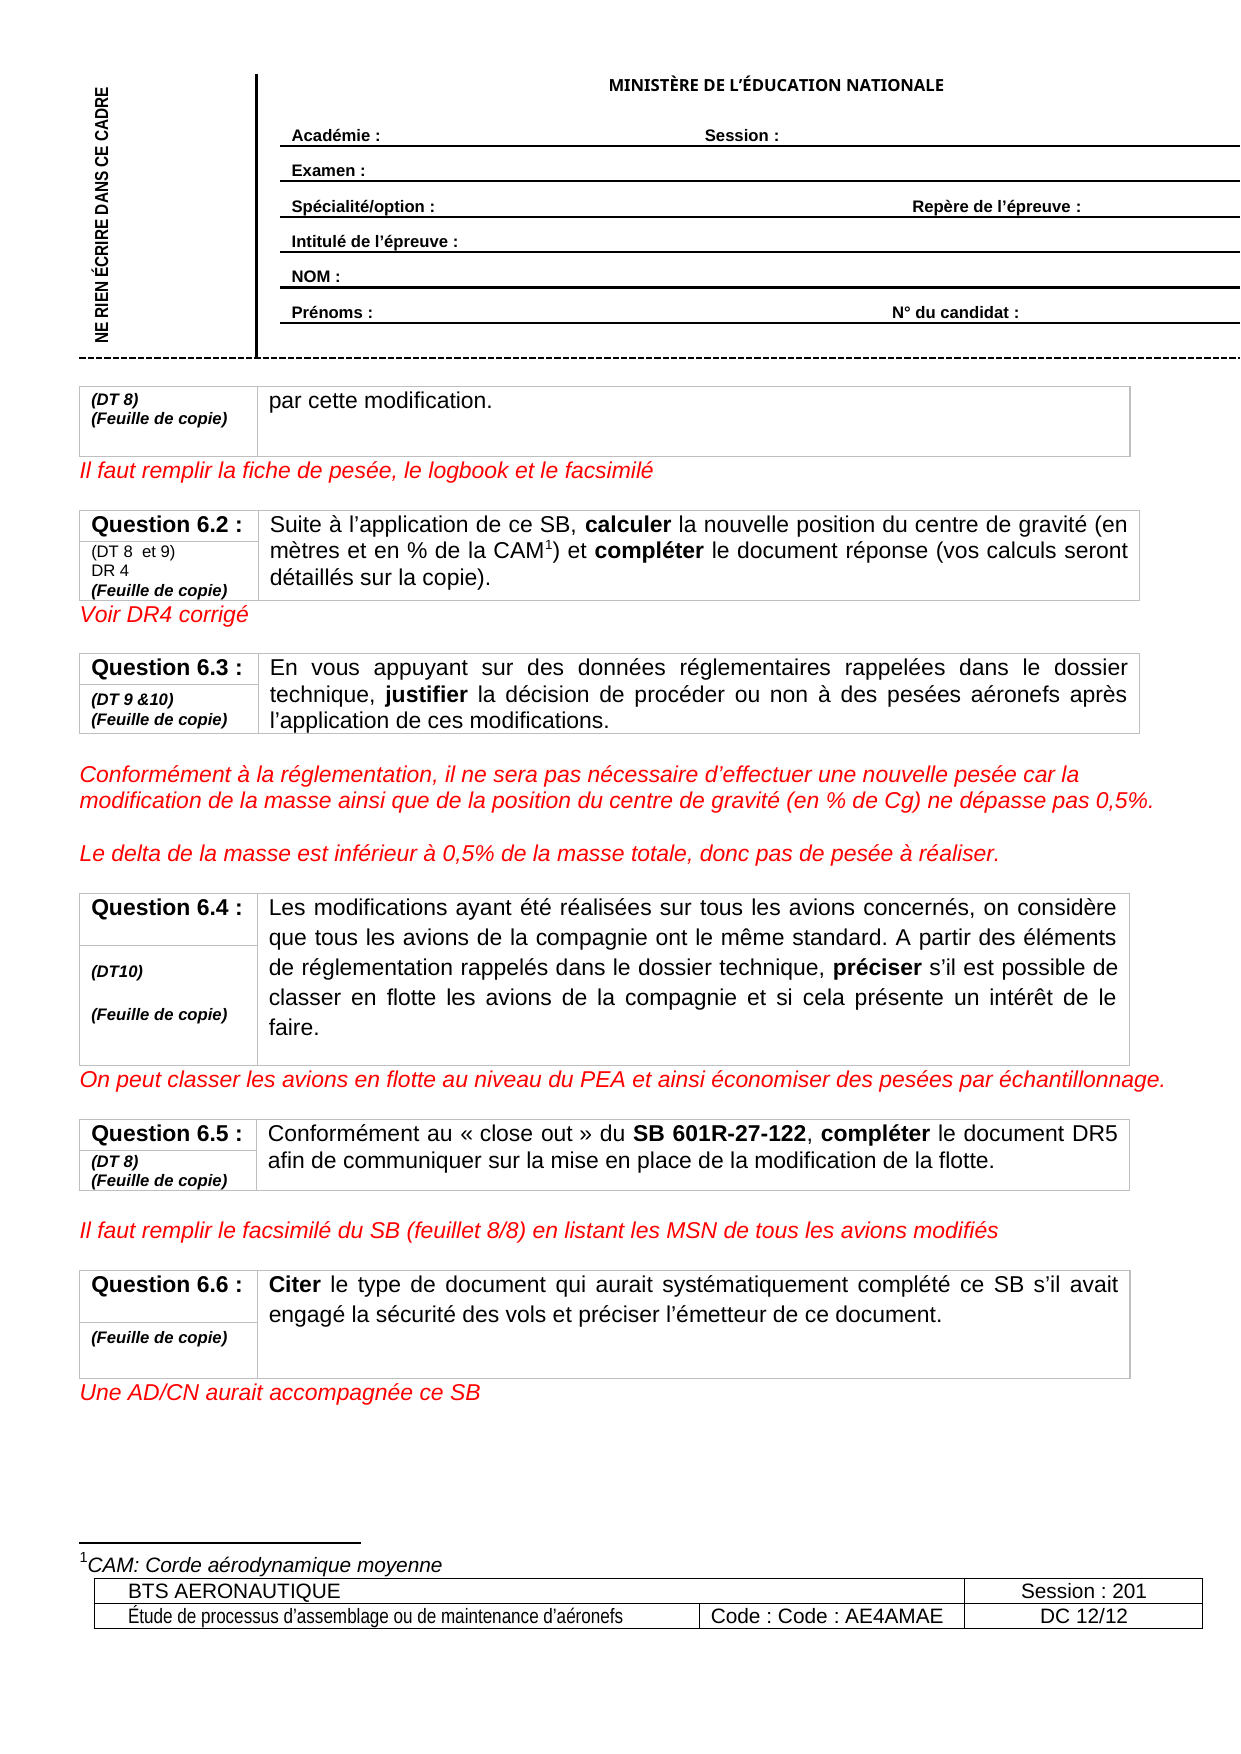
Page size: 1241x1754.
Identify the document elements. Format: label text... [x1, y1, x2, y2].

table_cell (DT 8 et 9) DR 4 (Feuille de copie) [80, 542, 258, 599]
table_cell (DT 8) (Feuille de copie) [80, 1151, 256, 1190]
table_header Citer le type de document qui aurait systématiquement complété ce SB s’il avait engagé la sécurité des vols et préciser l’émetteur de ce document. [258, 1271, 1129, 1378]
text On peut classer les avions en flotte au niveau du PEA et ainsi économiser des pesées par échantillonnage. [79, 1066, 1204, 1093]
table_header En vous appuyant sur des données réglementaires rappelées dans le dossier technique, justifier la décision de procéder ou non à des pesées aéronefs après l’application de ces modifications. [259, 654, 1139, 733]
table_header Question 6.3 : [80, 654, 258, 684]
text Il faut remplir le facsimilé du SB (feuillet 8/8) en listant les MSN de tous les avions modifiés [79, 1217, 1204, 1243]
table_header Question 6.5 : [80, 1120, 256, 1150]
text Il faut remplir la fiche de pesée, le logbook et le facsimilé [79, 457, 1204, 483]
table_header Suite à l’application de ce SB, calculer la nouvelle position du centre de gravité (en mètres et en % de la CAM) et compléter le document réponse (vos calculs seront détaillés sur la copie). [259, 511, 1139, 599]
table_cell (DT 9 &10) (Feuille de copie) [80, 685, 258, 733]
table_cell (DT 8) (Feuille de copie) [80, 387, 257, 456]
text Conformément à la réglementation, il ne sera pas nécessaire d’effectuer une nouvelle pesée car la modification de la masse ainsi que de la position du centre de gravité (en % de Cg) ne dépasse pas 0,5%. [79, 761, 1204, 813]
text Une AD/CN aurait accompagnée ce SB [79, 1379, 1204, 1405]
table_header Question 6.6 : [80, 1271, 257, 1322]
table_header En se conformant au « close out » du DT8, préciser les 3 documents concernés par cette modification. [258, 387, 1129, 456]
text Voir DR4 corrigé [79, 601, 1204, 627]
text Le delta de la masse est inférieur à 0,5% de la masse totale, donc pas de pesée à réaliser. [79, 840, 1204, 866]
table_cell (DT10) (Feuille de copie) [80, 946, 257, 1065]
table_header Conformément au « close out » du SB 601R-27-122, compléter le document DR5 afin de communiquer sur la mise en place de la modification de la flotte. [257, 1120, 1129, 1190]
table_cell (Feuille de copie) [80, 1323, 257, 1378]
table_header Question 6.2 : [80, 511, 258, 541]
table_header Les modifications ayant été réalisées sur tous les avions concernés, on considère que tous les avions de la compagnie ont le même standard. A partir des éléments de réglementation rappelés dans le dossier technique, préciser s’il est possible de classer en flotte les avions de la compagnie et si cela présente un intérêt de le faire. [258, 894, 1129, 1065]
table_header Question 6.4 : [80, 894, 257, 944]
